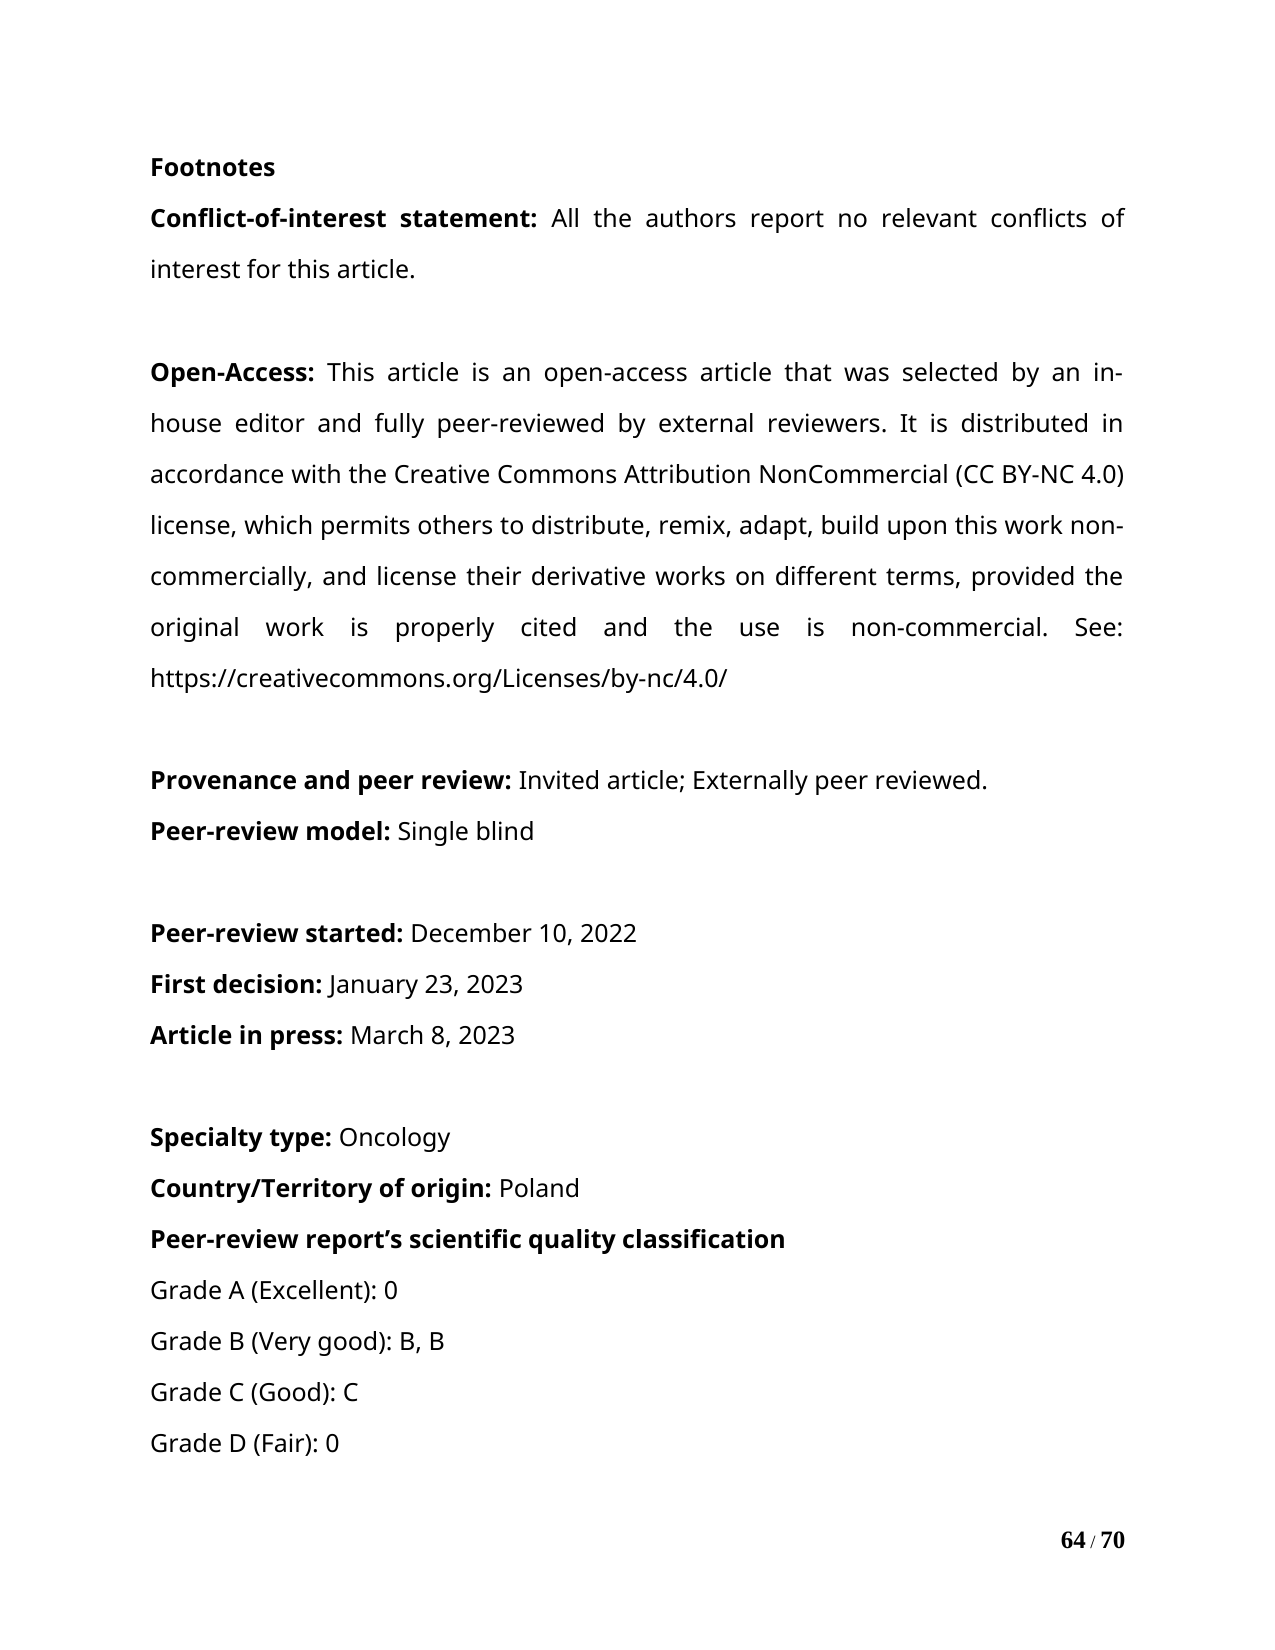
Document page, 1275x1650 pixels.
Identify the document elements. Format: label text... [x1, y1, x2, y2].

text Country/Territory of origin: Poland [150, 1171, 1125, 1205]
text Peer-review model: Single blind [150, 813, 1125, 848]
text Provenance and peer review: Invited article; Externally peer reviewed. [150, 762, 1125, 797]
text Peer-review started: December 10, 2022 [150, 916, 1125, 950]
text Grade A (Excellent): 0 [150, 1273, 1125, 1307]
text Grade D (Fair): 0 [150, 1426, 1125, 1460]
text Open-Access: This article is an open-access article that was selected by an in-house editor and fully peer-reviewed by external reviewers. It is distributed in accordance with the Creative Commons Attribution NonCommercial (CC BY-NC 4.0) license, which permits others to distribute, remix, adapt, build upon this work non-commercially, and license their derivative works on different terms, provided the original work is properly cited and the use is non-commercial. See: https://creativecommons.org/Licenses/by-nc/4.0/ [150, 354, 1125, 694]
text Peer-review report’s scientific quality classification [150, 1222, 1125, 1256]
text Grade B (Very good): B, B [150, 1324, 1125, 1358]
text Grade C (Good): C [150, 1375, 1125, 1409]
text Specialty type: Oncology [150, 1120, 1125, 1154]
text Footnotes [150, 150, 1125, 184]
text Conflict-of-interest statement: All the authors report no relevant conflicts of interest for this article. [150, 201, 1125, 286]
text First decision: January 23, 2023 [150, 967, 1125, 1001]
text Article in press: March 8, 2023 [150, 1018, 1125, 1052]
